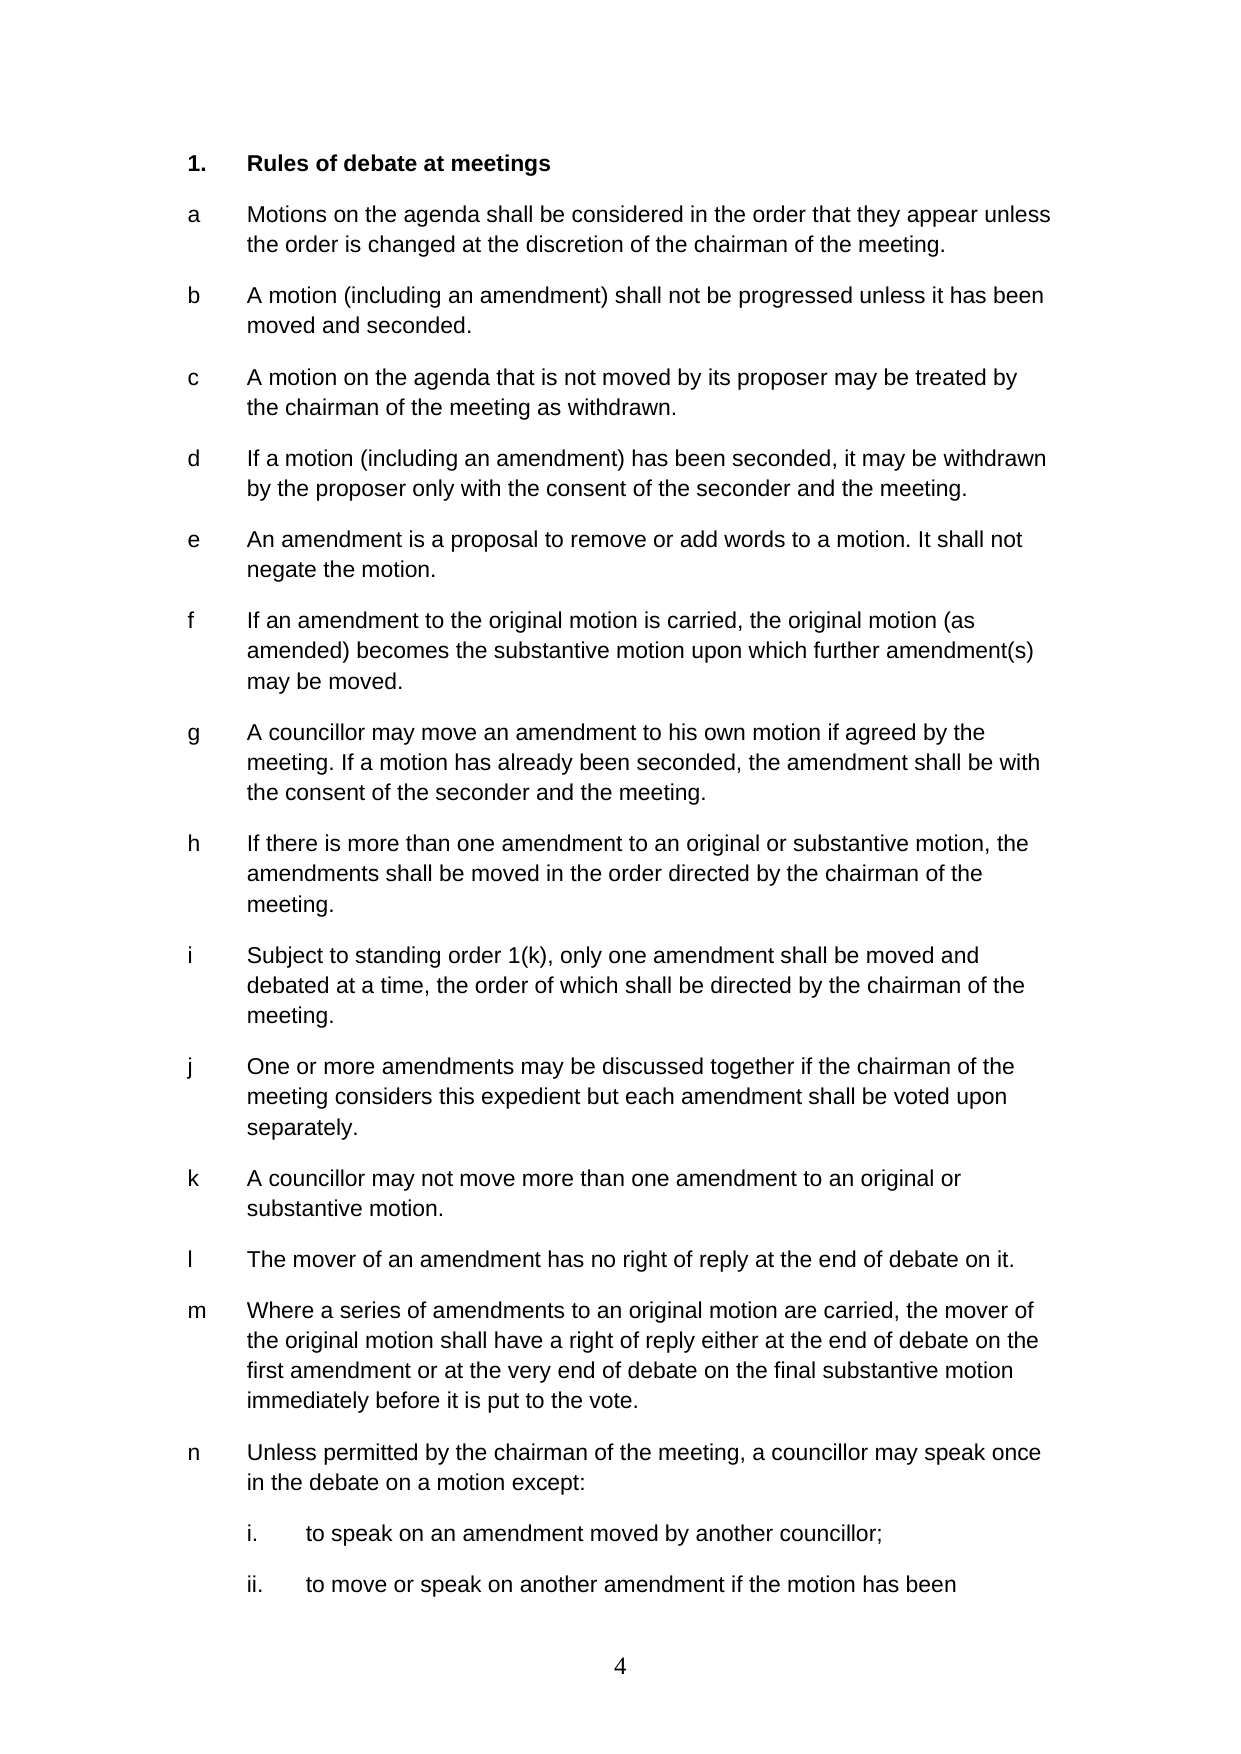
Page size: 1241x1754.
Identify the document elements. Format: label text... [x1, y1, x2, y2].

list A motion (including an amendment) shall not be progressed unless it has been moved and seconded. [187, 282, 1053, 339]
list The mover of an amendment has no right of reply at the end of debate on it. [187, 1246, 1053, 1272]
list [247, 1571, 1053, 1597]
list to speak on an amendment moved by another councillor; [247, 1520, 1053, 1546]
list A councillor may move an amendment to his own motion if agreed by the meeting. If a motion has already been seconded, the amendment shall be with the consent of the seconder and the meeting. [187, 719, 1053, 806]
list If a motion (including an amendment) has been seconded, it may be withdrawn by the proposer only with the consent of the seconder and the meeting. [187, 445, 1053, 501]
list Unless permitted by the chairman of the meeting, a councillor may speak once in the debate on a motion except: [187, 1438, 1053, 1495]
list Motions on the agenda shall be considered in the order that they appear unless the order is changed at the discretion of the chairman of the meeting. [187, 201, 1053, 258]
subtitle Rules of debate at meetings [187, 150, 1053, 176]
list A motion on the agenda that is not moved by its proposer may be treated by the chairman of the meeting as withdrawn. [187, 363, 1053, 420]
list If there is more than one amendment to an original or substantive motion, the amendments shall be moved in the order directed by the chairman of the meeting. [187, 830, 1053, 917]
list An amendment is a proposal to remove or add words to a motion. It shall not negate the motion. [187, 526, 1053, 583]
list If an amendment to the original motion is carried, the original motion (as amended) becomes the substantive motion upon which further amendment(s) may be moved. [187, 607, 1053, 694]
list One or more amendments may be discussed together if the chairman of the meeting considers this expedient but each amendment shall be voted upon separately. [187, 1053, 1053, 1140]
list Subject to standing order 1(k), only one amendment shall be moved and debated at a time, the order of which shall be directed by the chairman of the meeting. [187, 942, 1053, 1028]
list A councillor may not move more than one amendment to an original or substantive motion. [187, 1164, 1053, 1221]
list Where a series of amendments to an original motion are carried, the mover of the original motion shall have a right of reply either at the end of debate on the first amendment or at the very end of debate on the final substantive motion immediately before it is put to the vote. [187, 1297, 1053, 1414]
